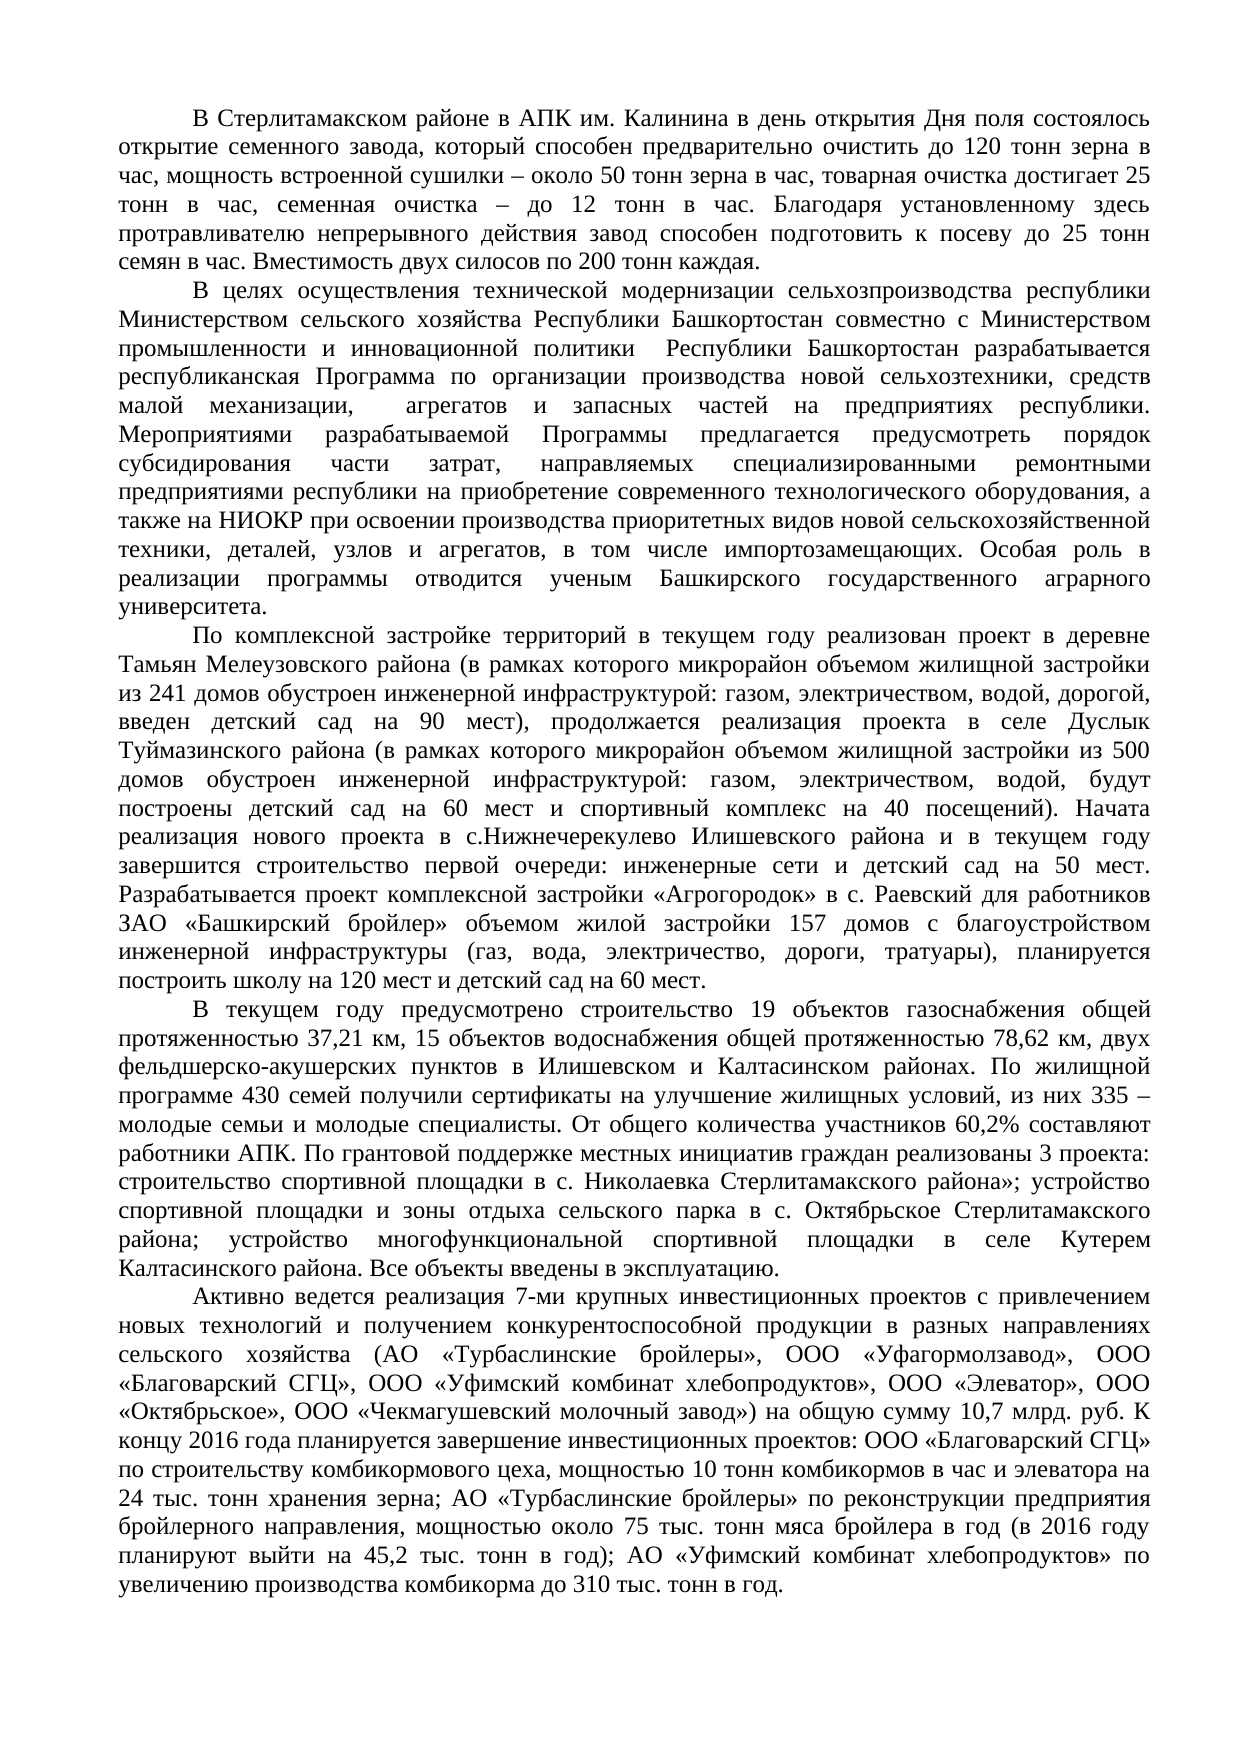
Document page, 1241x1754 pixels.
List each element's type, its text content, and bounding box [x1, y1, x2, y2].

list По комплексной застройке территорий в текущем году реализован проект в деревне Тамьян Мелеузовского района (в рамках которого микрорайон объемом жилищной застройки из 241 домов обустроен инженерной инфраструктурой: газом, электричеством, водой, дорогой, введен детский сад на 90 мест), продолжается реализация проекта в селе Дуслык Туймазинского района (в рамках которого микрорайон объемом жилищной застройки из 500 домов обустроен инженерной инфраструктурой: газом, электричеством, водой, будут построены детский сад на 60 мест и спортивный комплекс на 40 посещений). Начата реализация нового проекта в с.Нижнечерекулево Илишевского района и в текущем году завершится строительство первой очереди: инженерные сети и детский сад на 50 мест. Разрабатывается проект комплексной застройки «Агрогородок» в с. Раевский для работников ЗАО «Башкирский бройлер» объемом жилой застройки 157 домов с благоустройством инженерной инфраструктуры (газ, вода, электричество, дороги, тратуары), планируется построить школу на 120 мест и детский сад на 60 мест. [118, 620, 1152, 994]
list В Стерлитамакском районе в АПК им. Калинина в день открытия Дня поля состоялось открытие семенного завода, который способен предварительно очистить до 120 тонн зерна в час, мощность встроенной сушилки – около 50 тонн зерна в час, товарная очистка достигает 25 тонн в час, семенная очистка – до 12 тонн в час. Благодаря установленному здесь протравливателю непрерывного действия завод способен подготовить к посеву до 25 тонн семян в час. Вместимость двух силосов по 200 тонн каждая. [118, 103, 1152, 275]
list В текущем году предусмотрено строительство 19 объектов газоснабжения общей протяженностью 37,21 км, 15 объектов водоснабжения общей протяженностью 78,62 км, двух фельдшерско-акушерских пунктов в Илишевском и Калтасинском районах. По жилищной программе 430 семей получили сертификаты на улучшение жилищных условий, из них 335 – молодые семьи и молодые специалисты. От общего количества участников 60,2% составляют работники АПК. По грантовой поддержке местных инициатив граждан реализованы 3 проекта: строительство спортивной площадки в с. Николаевка Стерлитамакского района»; устройство спортивной площадки и зоны отдыха сельского парка в с. Октябрьское Стерлитамакского района; устройство многофункциональной спортивной площадки в селе Кутерем Калтасинского района. Все объекты введены в эксплуатацию. [118, 994, 1152, 1281]
list В целях осуществления технической модернизации сельхозпроизводства республики Министерством сельского хозяйства Республики Башкортостан совместно с Министерством промышленности и инновационной политики Республики Башкортостан разрабатывается республиканская Программа по организации производства новой сельхозтехники, средств малой механизации, агрегатов и запасных частей на предприятиях республики. Мероприятиями разрабатываемой Программы предлагается предусмотреть порядок субсидирования части затрат, направляемых специализированными ремонтными предприятиями республики на приобретение современного технологического оборудования, а также на НИОКР при освоении производства приоритетных видов новой сельскохозяйственной техники, деталей, узлов и агрегатов, в том числе импортозамещающих. Особая роль в реализации программы отводится ученым Башкирского государственного аграрного университета. [118, 275, 1152, 620]
list Активно ведется реализация 7-ми крупных инвестиционных проектов с привлечением новых технологий и получением конкурентоспособной продукции в разных направлениях сельского хозяйства (АО «Турбаслинские бройлеры», ООО «Уфагормолзавод», ООО «Благоварский СГЦ», ООО «Уфимский комбинат хлебопродуктов», ООО «Элеватор», ООО «Октябрьское», ООО «Чекмагушевский молочный завод») на общую сумму 10,7 млрд. руб. К концу 2016 года планируется завершение инвестиционных проектов: ООО «Благоварский СГЦ» по строительству комбикормового цеха, мощностью 10 тонн комбикормов в час и элеватора на 24 тыс. тонн хранения зерна; АО «Турбаслинские бройлеры» по реконструкции предприятия бройлерного направления, мощностью около 75 тыс. тонн мяса бройлера в год (в 2016 году планируют выйти на 45,2 тыс. тонн в год); АО «Уфимский комбинат хлебопродуктов» по увеличению производства комбикорма до 310 тыс. тонн в год. [118, 1281, 1152, 1598]
